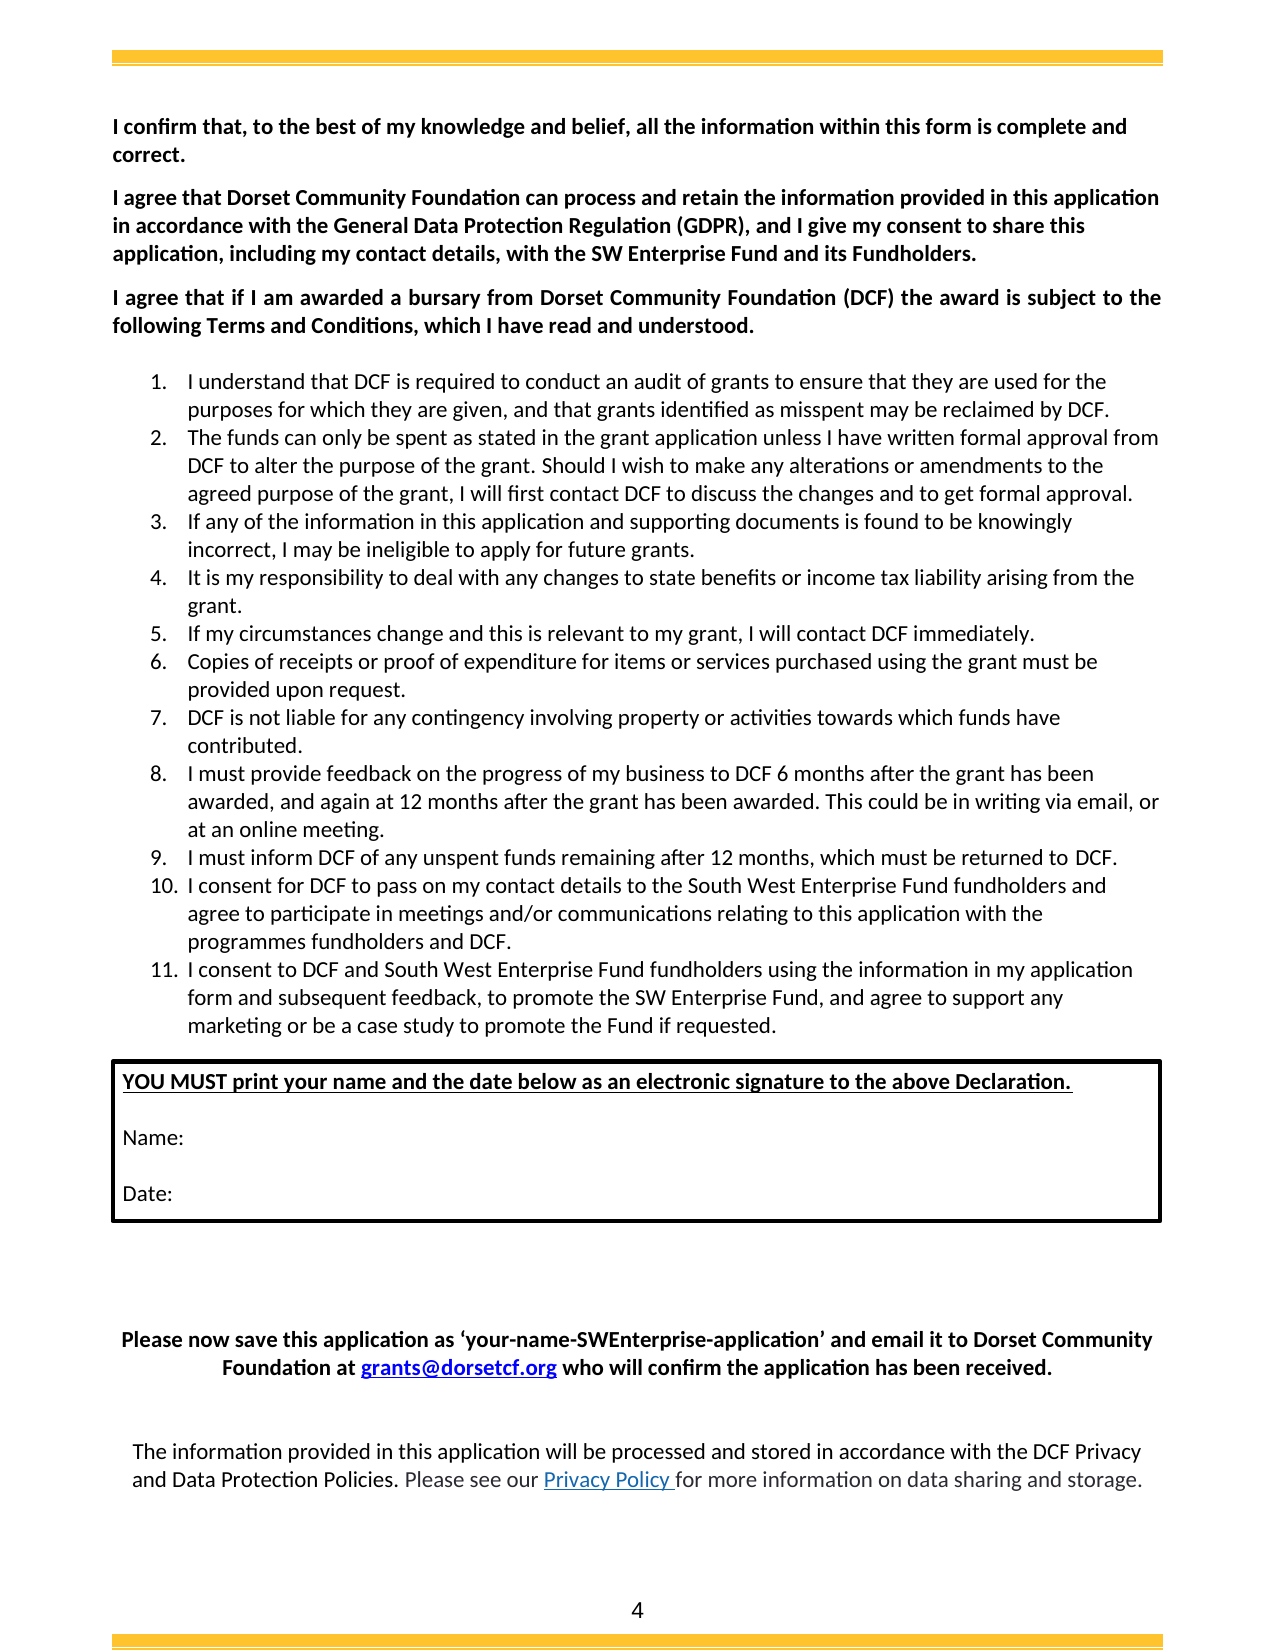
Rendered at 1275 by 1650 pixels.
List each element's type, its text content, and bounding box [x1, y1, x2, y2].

list I understand that DCF is required to conduct an audit of grants to ensure that they are used for the purposes for which they are given, and that grants identified as misspent may be reclaimed by DCF. [150, 367, 1163, 423]
list If my circumstances change and this is relevant to my grant, I will contact DCF immediately. [150, 619, 1163, 647]
list I consent for DCF to pass on my contact details to the South West Enterprise Fund fundholders and agree to participate in meetings and/or communications relating to this application with the programmes fundholders and DCF. [150, 871, 1163, 955]
text I agree that if I am awarded a bursary from Dorset Community Foundation (DCF) the award is subject to the following Terms and Conditions, which I have read and understood. [112, 283, 1163, 339]
text Name: [112, 1123, 1163, 1152]
list I must inform DCF of any unspent funds remaining after 12 months, which must be returned to DCF. [150, 843, 1163, 871]
list It is my responsibility to deal with any changes to state benefits or income tax liability arising from the grant. [150, 563, 1163, 619]
list DCF is not liable for any contingency involving property or activities towards which funds have contributed. [150, 703, 1163, 759]
list If any of the information in this application and supporting documents is found to be knowingly incorrect, I may be ineligible to apply for future grants. [150, 507, 1163, 563]
text The information provided in this application will be processed and stored in accordance with the DCF Privacy and Data Protection Policies. Please see our Privacy Policy for more information on data sharing and storage. [112, 1437, 1163, 1493]
text Please now save this application as ‘your-name-SWEnterprise-application’ and email it to Dorset Community Foundation at grants@dorsetcf.org who will confirm the application has been received. [112, 1325, 1163, 1381]
text Date: [112, 1179, 1163, 1208]
text I agree that Dorset Community Foundation can process and retain the information provided in this application in accordance with the General Data Protection Regulation (GDPR), and I give my consent to share this application, including my contact details, with the SW Enterprise Fund and its Fundholders. [112, 183, 1163, 268]
list Copies of receipts or proof of expenditure for items or services purchased using the grant must be provided upon request. [150, 647, 1163, 703]
list I consent to DCF and South West Enterprise Fund fundholders using the information in my application form and subsequent feedback, to promote the SW Enterprise Fund, and agree to support any marketing or be a case study to promote the Fund if requested. [150, 955, 1163, 1039]
text I confirm that, to the best of my knowledge and belief, all the information within this form is complete and correct. [112, 112, 1163, 168]
text YOU MUST print your name and the date below as an electronic signature to the above Declaration. [112, 1067, 1163, 1096]
list The funds can only be spent as stated in the grant application unless I have written formal approval from DCF to alter the purpose of the grant. Should I wish to make any alterations or amendments to the agreed purpose of the grant, I will first contact DCF to discuss the changes and to get formal approval. [150, 423, 1163, 507]
list I must provide feedback on the progress of my business to DCF 6 months after the grant has been awarded, and again at 12 months after the grant has been awarded. This could be in writing via email, or at an online meeting. [150, 759, 1163, 843]
